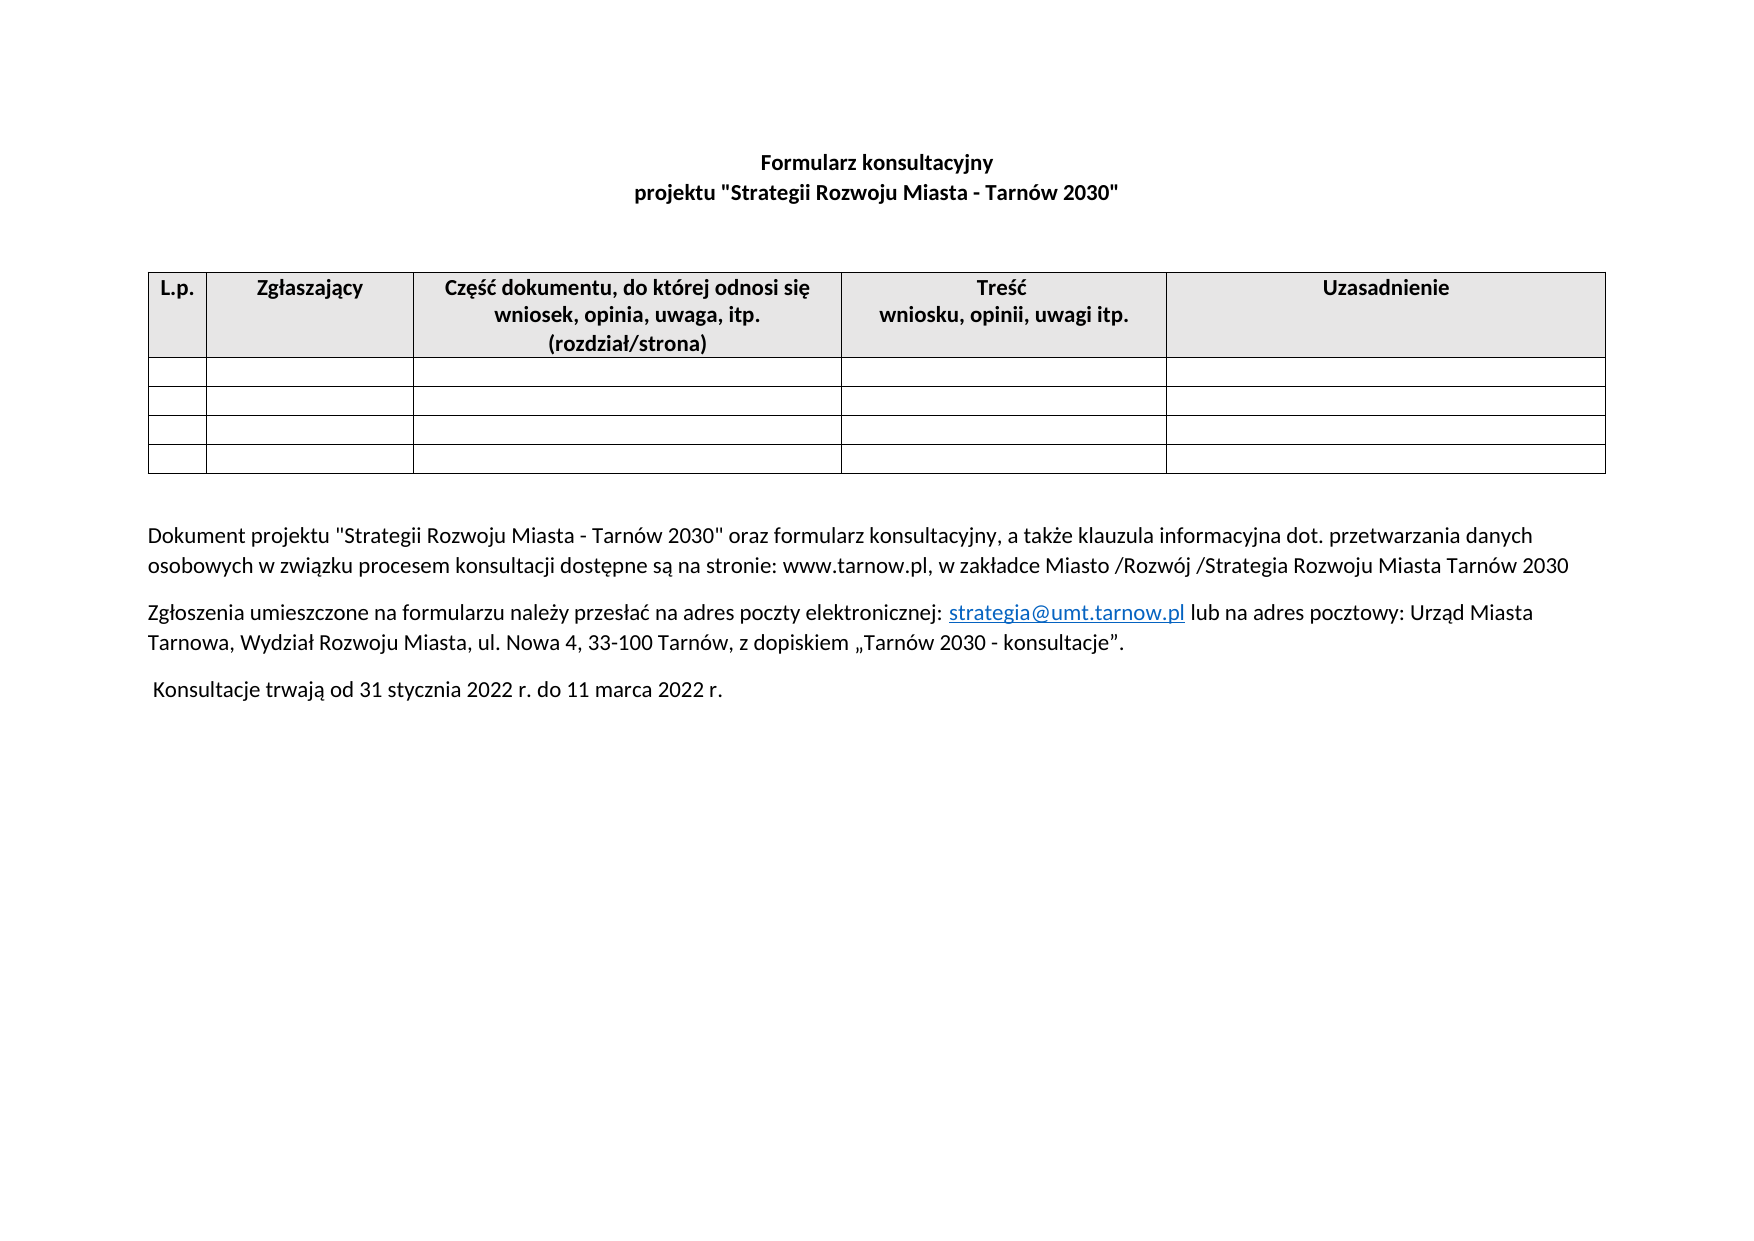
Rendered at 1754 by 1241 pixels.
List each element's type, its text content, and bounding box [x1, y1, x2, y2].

text Zgłoszenia umieszczone na formularzu należy przesłać na adres poczty elektronicznej: strategia@umt.tarnow.pl lub na adres pocztowy: Urząd Miasta Tarnowa, Wydział Rozwoju Miasta, ul. Nowa 4, 33-100 Tarnów, z dopiskiem „Tarnów 2030 - konsultacje”. [148, 598, 1606, 656]
text Formularz konsultacyjny projektu "Strategii Rozwoju Miasta - Tarnów 2030" [148, 148, 1606, 206]
text Konsultacje trwają od 31 stycznia 2022 r. do 11 marca 2022 r. [148, 675, 1606, 703]
table_cell [414, 445, 841, 473]
table_cell [414, 358, 841, 386]
table_header L.p. [149, 273, 206, 357]
table_cell [1167, 387, 1605, 415]
table_cell [414, 416, 841, 444]
table_header Uzasadnienie [1167, 273, 1605, 357]
table_cell [1167, 358, 1605, 386]
table_cell [1167, 445, 1605, 473]
text Dokument projektu "Strategii Rozwoju Miasta - Tarnów 2030" oraz formularz konsultacyjny, a także klauzula informacyjna dot. przetwarzania danych osobowych w związku procesem konsultacji dostępne są na stronie: www.tarnow.pl, w zakładce Miasto /Rozwój /Strategia Rozwoju Miasta Tarnów 2030 [148, 521, 1606, 579]
table_cell [1167, 416, 1605, 444]
table_cell [149, 445, 206, 473]
table_cell [842, 358, 1166, 386]
table_cell [207, 358, 413, 386]
table_cell [207, 445, 413, 473]
table_cell [842, 445, 1166, 473]
table_header Treść wniosku, opinii, uwagi itp. [842, 273, 1166, 357]
table_cell [149, 358, 206, 386]
table_cell [842, 416, 1166, 444]
table_cell [207, 387, 413, 415]
table_header Zgłaszający [207, 273, 413, 357]
table_header Część dokumentu, do której odnosi się wniosek, opinia, uwaga, itp. (rozdział/strona) [414, 273, 841, 357]
table_cell [207, 416, 413, 444]
table_cell [842, 387, 1166, 415]
table_cell [149, 387, 206, 415]
table_cell [414, 387, 841, 415]
table_cell [149, 416, 206, 444]
